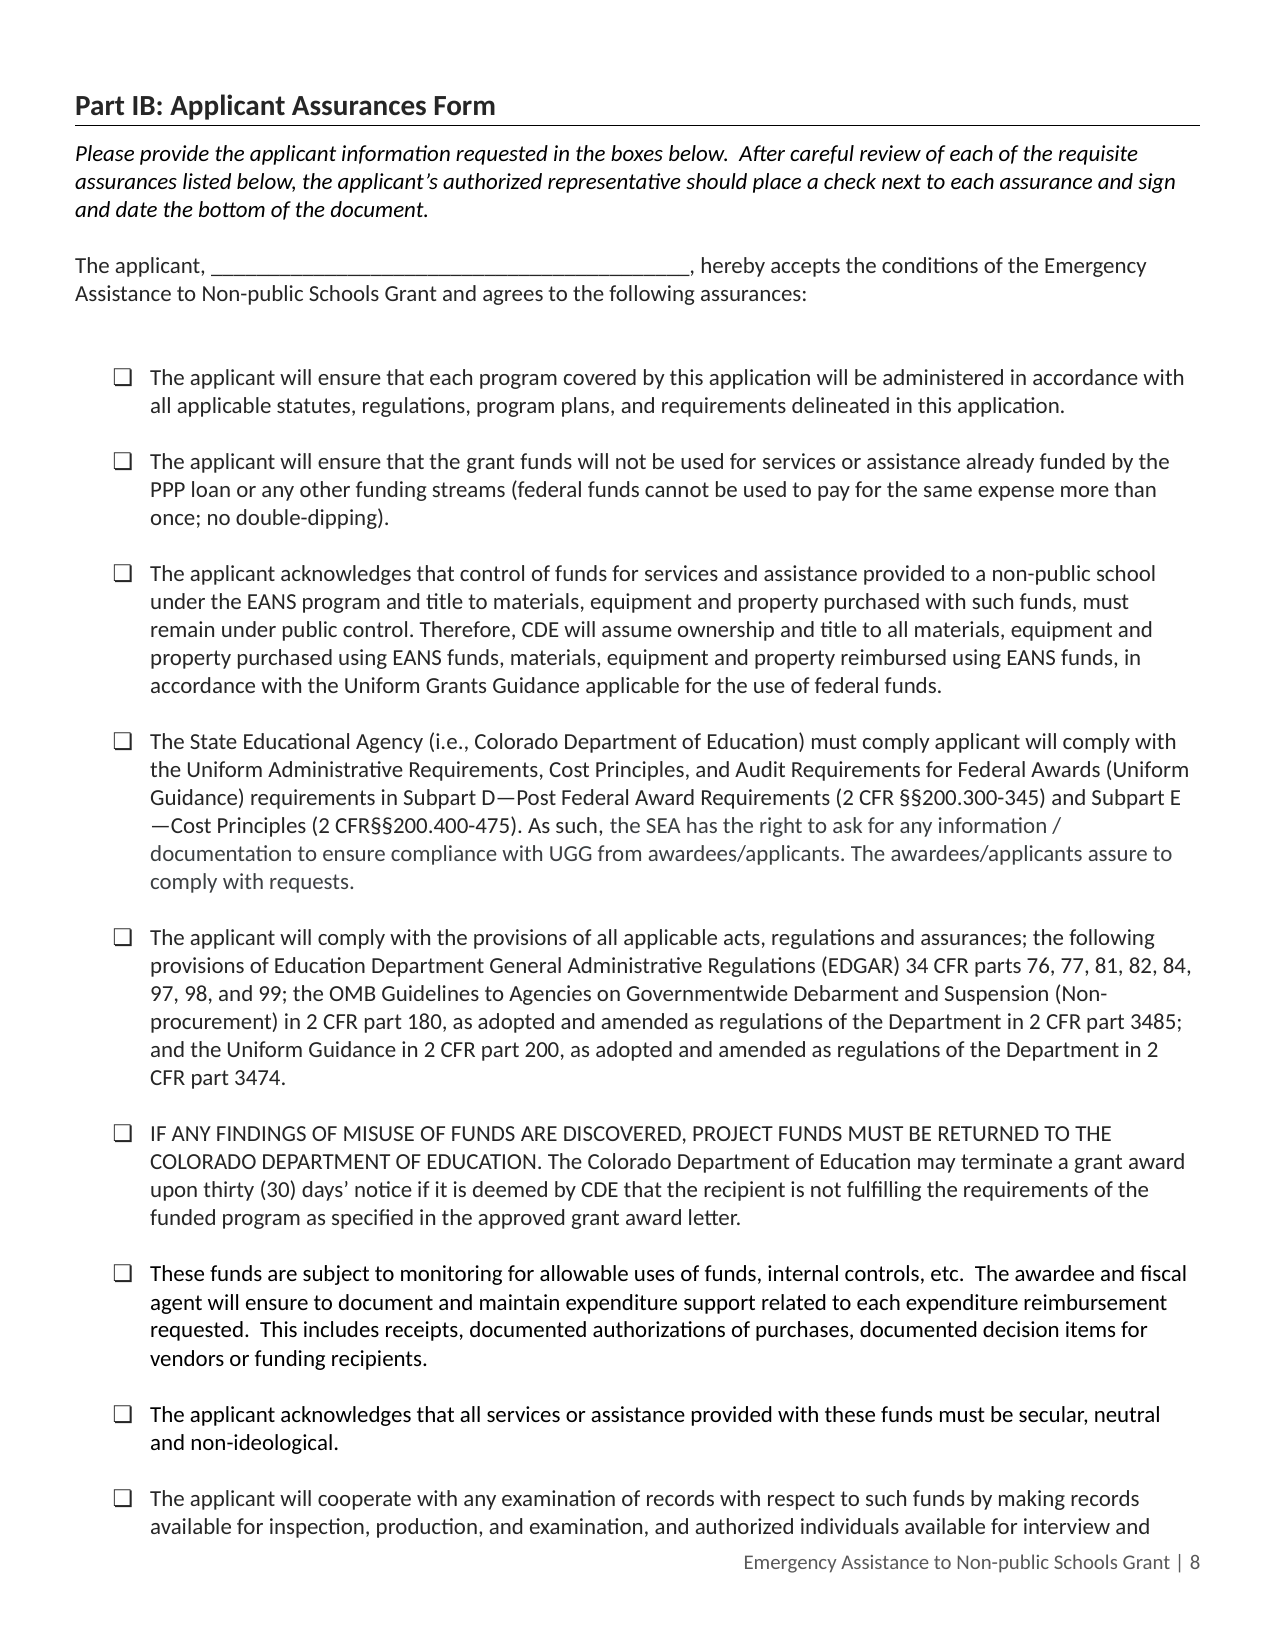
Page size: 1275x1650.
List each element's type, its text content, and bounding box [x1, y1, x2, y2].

subtitle Part IB: Applicant Assurances Form [75, 87, 1200, 125]
list The applicant will ensure that the grant funds will not be used for services or assistance already funded by the PPP loan or any other funding streams (federal funds cannot be used to pay for the same expense more than once; no double-dipping). [112, 447, 1200, 559]
list The applicant acknowledges that control of funds for services and assistance provided to a non-public school under the EANS program and title to materials, equipment and property purchased with such funds, must remain under public control. Therefore, CDE will assume ownership and title to all materials, equipment and property purchased using EANS funds, materials, equipment and property reimbursed using EANS funds, in accordance with the Uniform Grants Guidance applicable for the use of federal funds. [112, 559, 1200, 727]
text Please provide the applicant information requested in the boxes below. After careful review of each of the requisite assurances listed below, the applicant’s authorized representative should place a check next to each assurance and sign and date the bottom of the document. [75, 139, 1200, 223]
list The applicant will comply with the provisions of all applicable acts, regulations and assurances; the following provisions of Education Department General Administrative Regulations (EDGAR) 34 CFR parts 76, 77, 81, 82, 84, 97, 98, and 99; the OMB Guidelines to Agencies on Governmentwide Debarment and Suspension (Non-procurement) in 2 CFR part 180, as adopted and amended as regulations of the Department in 2 CFR part 3485; and the Uniform Guidance in 2 CFR part 200, as adopted and amended as regulations of the Department in 2 CFR part 3474. [112, 923, 1200, 1091]
list IF ANY FINDINGS OF MISUSE OF FUNDS ARE DISCOVERED, PROJECT FUNDS MUST BE RETURNED TO THE COLORADO DEPARTMENT OF EDUCATION. The Colorado Department of Education may terminate a grant award upon thirty (30) days’ notice if it is deemed by CDE that the recipient is not fulfilling the requirements of the funded program as specified in the approved grant award letter. [112, 1119, 1200, 1259]
list The State Educational Agency (i.e., Colorado Department of Education) must comply applicant will comply with the Uniform Administrative Requirements, Cost Principles, and Audit Requirements for Federal Awards (Uniform Guidance) requirements in Subpart D—Post Federal Award Requirements (2 CFR §§200.300-345) and Subpart E—Cost Principles (2 CFR§§200.400-475). As such, the SEA has the right to ask for any information / documentation to ensure compliance with UGG from awardees/applicants. The awardees/applicants assure to comply with requests. [112, 727, 1200, 923]
list The applicant will ensure that each program covered by this application will be administered in accordance with all applicable statutes, regulations, program plans, and requirements delineated in this application. [112, 363, 1200, 419]
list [112, 1484, 1200, 1540]
list The applicant acknowledges that all services or assistance provided with these funds must be secular, neutral and non-ideological. [112, 1400, 1200, 1484]
text The applicant, __________________________________________, hereby accepts the conditions of the Emergency Assistance to Non-public Schools Grant and agrees to the following assurances: [75, 251, 1200, 335]
list These funds are subject to monitoring for allowable uses of funds, internal controls, etc. The awardee and fiscal agent will ensure to document and maintain expenditure support related to each expenditure reimbursement requested. This includes receipts, documented authorizations of purchases, documented decision items for vendors or funding recipients. [112, 1259, 1200, 1400]
